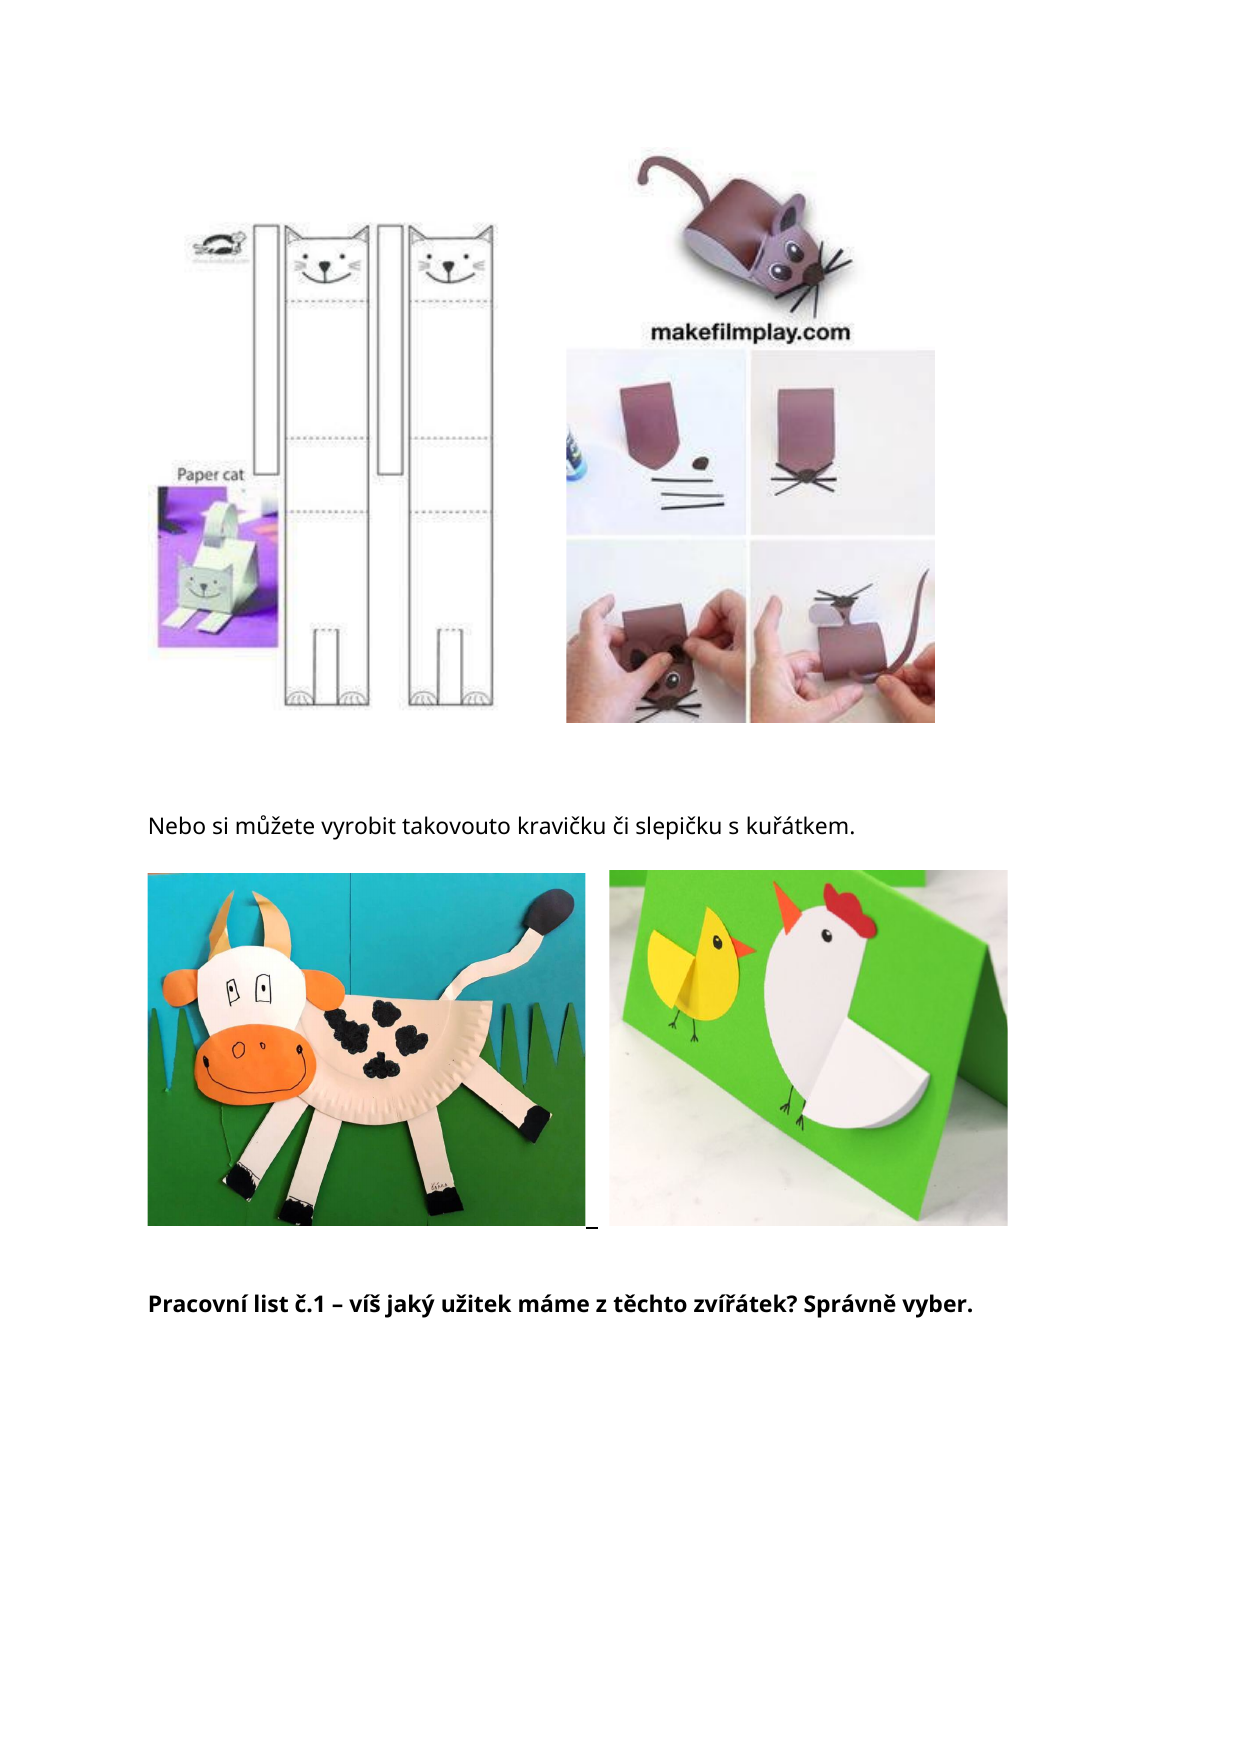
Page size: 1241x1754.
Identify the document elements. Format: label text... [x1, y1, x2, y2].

picture [147, 210, 517, 723]
picture [147, 873, 586, 1226]
text Pracovní list č.1 – víš jaký užitek máme z těchto zvířátek? Správně vyber. [148, 1288, 1093, 1319]
text Nebo si můžete vyrobit takovouto kravičku či slepičku s kuřátkem. [148, 810, 1093, 841]
picture [566, 147, 935, 723]
picture [609, 870, 1008, 1226]
